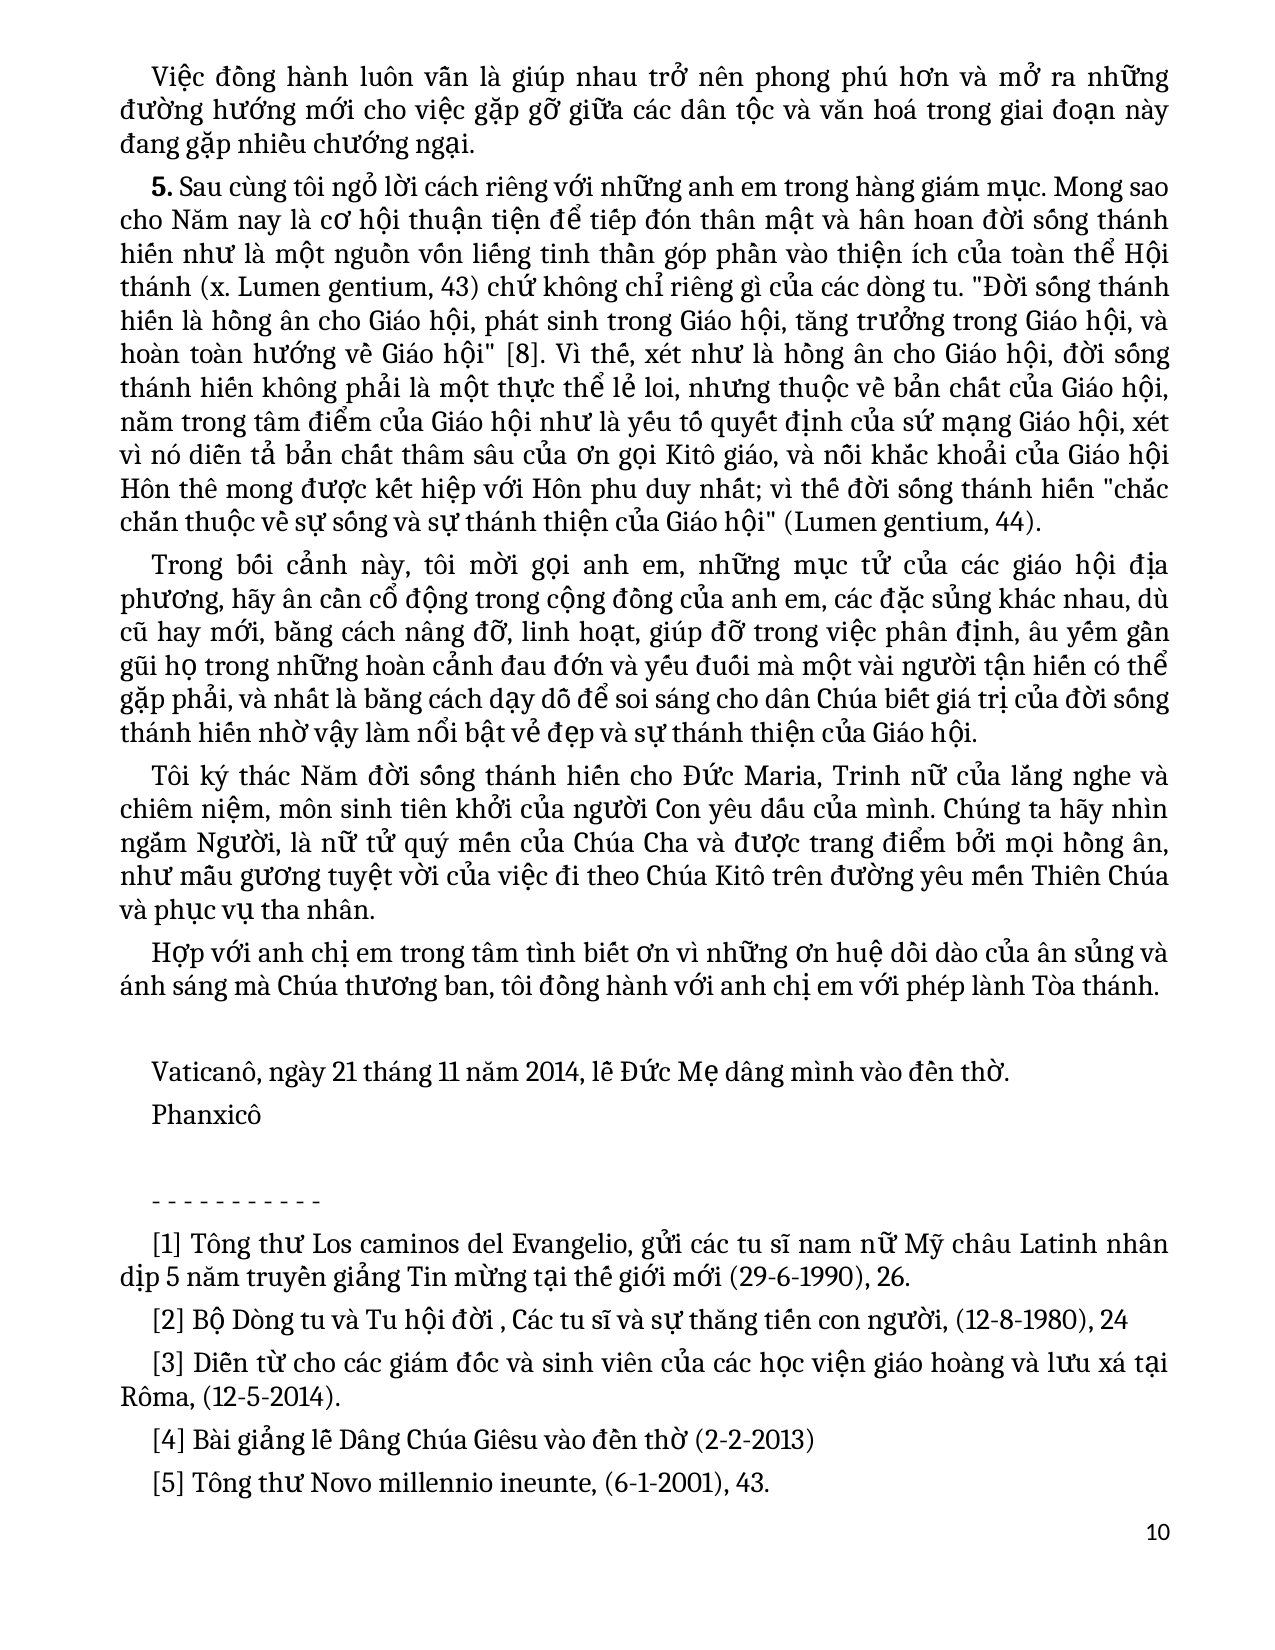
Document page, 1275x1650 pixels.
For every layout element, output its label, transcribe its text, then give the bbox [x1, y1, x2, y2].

text [2] Bộ Dòng tu và Tu hội đời , Các tu sĩ và sự thăng tiến con người, (12-8-1980), 24 [120, 1303, 1170, 1337]
text [3] Diễn từ cho các giám đốc và sinh viên của các học viện giáo hoàng và lưu xá tại Rôma, (12-5-2014). [120, 1346, 1170, 1413]
text Vaticanô, ngày 21 tháng 11 năm 2014, lễ Ðức Mẹ dâng mình vào đền thờ. [120, 1055, 1170, 1089]
text 5. Sau cùng tôi ngỏ lời cách riêng với những anh em trong hàng giám mục. Mong sao cho Năm nay là cơ hội thuận tiện để tiếp đón thân mật và hân hoan đời sống thánh hiến như là một nguồn vốn liếng tinh thần góp phần vào thiện ích của toàn thể Hội thánh (x. Lumen gentium, 43) chứ không chỉ riêng gì của các dòng tu. "Ðời sống thánh hiến là hồng ân cho Giáo hội, phát sinh trong Giáo hội, tăng trưởng trong Giáo hội, và hoàn toàn hướng về Giáo hội" [8]. Vì thế, xét như là hồng ân cho Giáo hội, đời sống thánh hiến không phải là một thực thể lẻ loi, nhưng thuộc về bản chất của Giáo hội, nằm trong tâm điểm của Giáo hội như là yếu tố quyết định của sứ mạng Giáo hội, xét vì nó diễn tả bản chất thâm sâu của ơn gọi Kitô giáo, và nỗi khắc khoải của Giáo hội Hôn thê mong được kết hiệp với Hôn phu duy nhất; vì thế đời sống thánh hiến "chắc chắn thuộc về sự sống và sự thánh thiện của Giáo hội" (Lumen gentium, 44). [120, 170, 1170, 539]
text Tôi ký thác Năm đời sống thánh hiến cho Ðức Maria, Trinh nữ của lắng nghe và chiêm niệm, môn sinh tiên khởi của người Con yêu dấu của mình. Chúng ta hãy nhìn ngắm Người, là nữ tử quý mến của Chúa Cha và được trang điểm bởi mọi hồng ân, như mẫu gương tuyệt vời của việc đi theo Chúa Kitô trên đường yêu mến Thiên Chúa và phục vụ tha nhân. [120, 759, 1170, 927]
text [4] Bài giảng lễ Dâng Chúa Giêsu vào đền thờ (2-2-2013) [120, 1423, 1170, 1456]
text [5] Tông thư Novo millennio ineunte, (6-1-2001), 43. [120, 1466, 1170, 1499]
text Phanxicô [120, 1098, 1170, 1132]
text Việc đồng hành luôn vẫn là giúp nhau trở nên phong phú hơn và mở ra những đường hướng mới cho việc gặp gỡ giữa các dân tộc và văn hoá trong giai đoạn này đang gặp nhiều chướng ngại. [120, 60, 1170, 161]
text Hợp với anh chị em trong tâm tình biết ơn vì những ơn huệ dồi dào của ân sủng và ánh sáng mà Chúa thương ban, tôi đồng hành với anh chị em với phép lành Tòa thánh. [120, 936, 1170, 1003]
text - - - - - - - - - - - [120, 1184, 1170, 1218]
text Trong bối cảnh này, tôi mời gọi anh em, những mục tử của các giáo hội địa phương, hãy ân cần cổ động trong cộng đồng của anh em, các đặc sủng khác nhau, dù cũ hay mới, bằng cách nâng đỡ, linh hoạt, giúp đỡ trong việc phân định, âu yếm gần gũi họ trong những hoàn cảnh đau đớn và yếu đuối mà một vài người tận hiến có thể gặp phải, và nhất là bằng cách dạy dỗ để soi sáng cho dân Chúa biết giá trị của đời sống thánh hiến nhờ vậy làm nổi bật vẻ đẹp và sự thánh thiện của Giáo hội. [120, 548, 1170, 749]
text [1] Tông thư Los caminos del Evangelio, gửi các tu sĩ nam nữ Mỹ châu Latinh nhân dịp 5 năm truyền giảng Tin mừng tại thế giới mới (29-6-1990), 26. [120, 1227, 1170, 1294]
